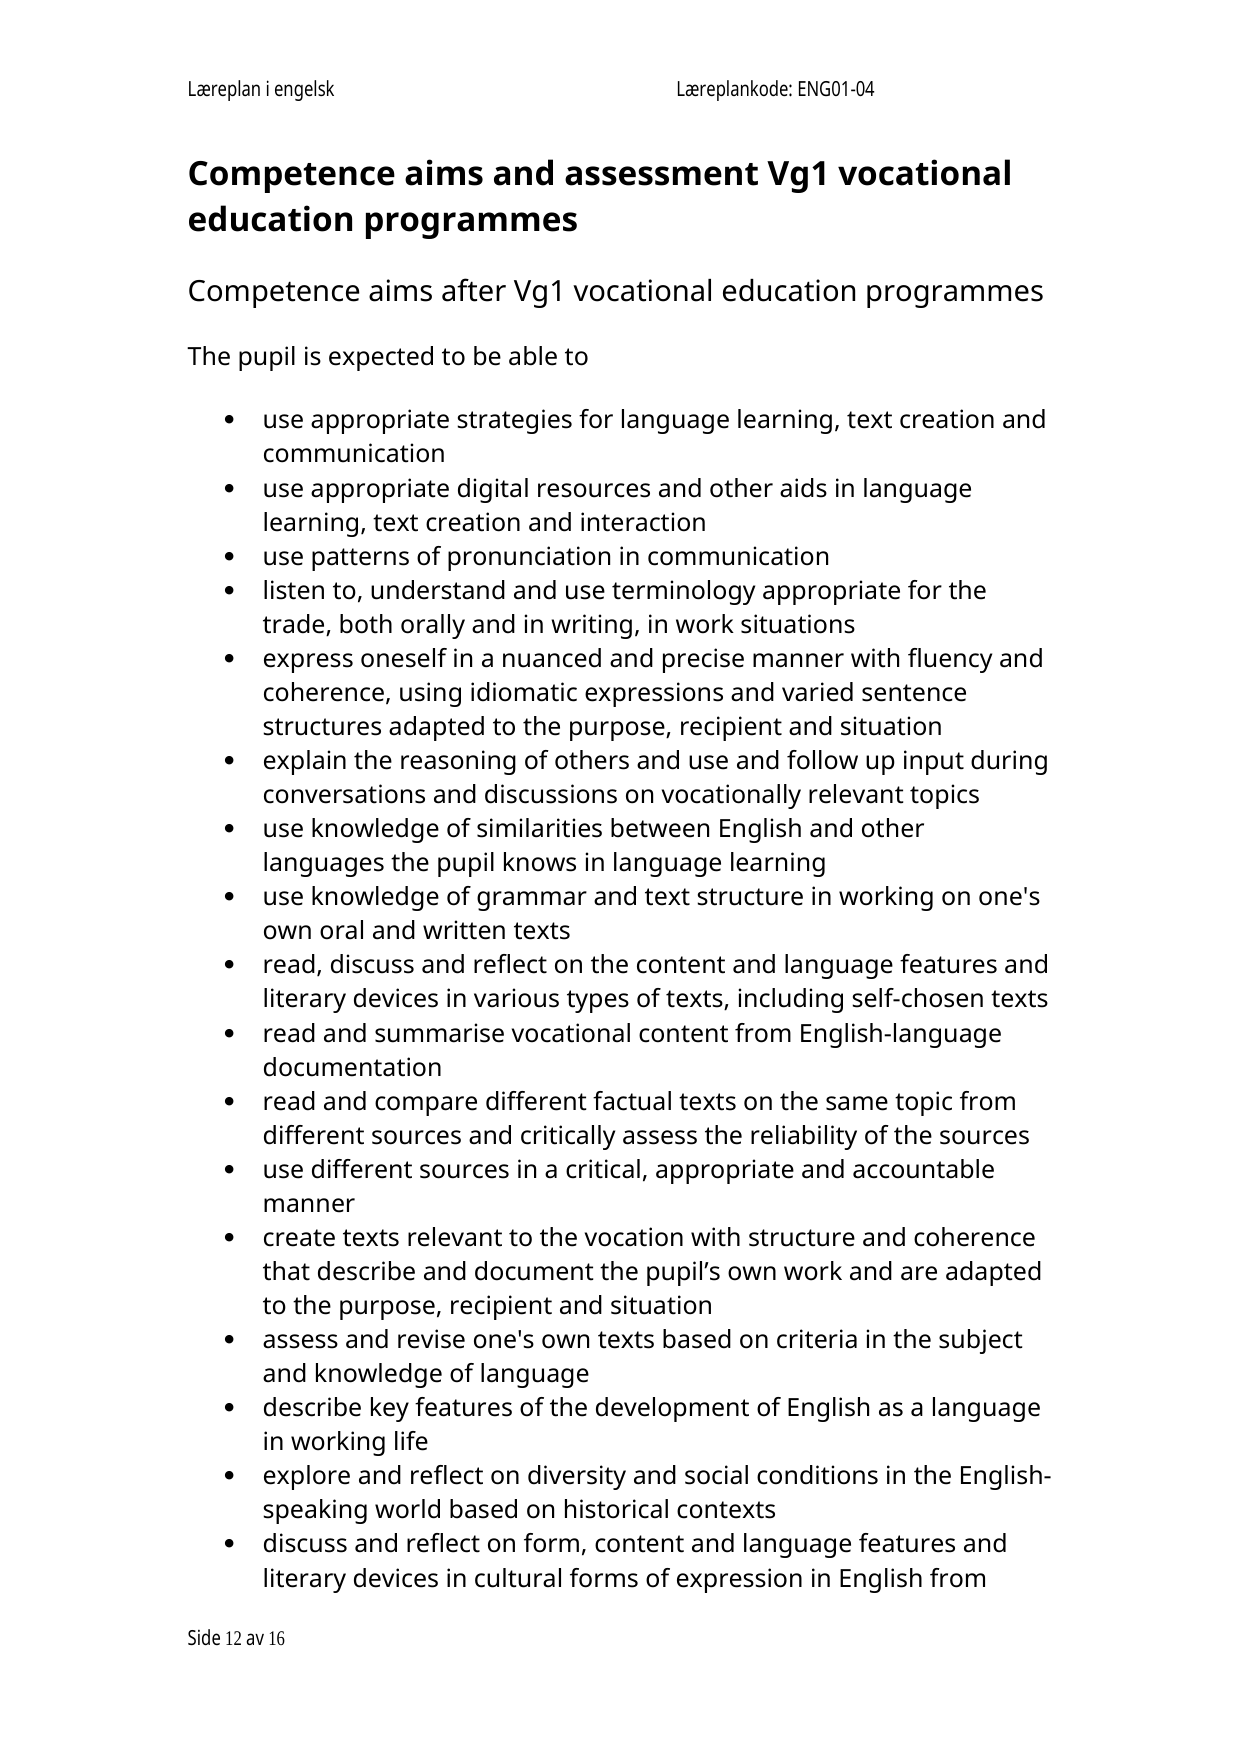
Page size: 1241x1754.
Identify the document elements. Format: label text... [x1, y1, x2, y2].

list explain the reasoning of others and use and follow up input during conversations and discussions on vocationally relevant topics [225, 743, 1053, 811]
subtitle Competence aims and assessment Vg1 vocational education programmes [187, 150, 1053, 241]
list read, discuss and reflect on the content and language features and literary devices in various types of texts, including self-chosen texts [225, 947, 1053, 1015]
list use knowledge of grammar and text structure in working on one's own oral and written texts [225, 879, 1053, 947]
list use appropriate digital resources and other aids in language learning, text creation and interaction [225, 470, 1053, 538]
list listen to, understand and use terminology appropriate for the trade, both orally and in writing, in work situations [225, 572, 1053, 641]
list explore and reflect on diversity and social conditions in the English-speaking world based on historical contexts [225, 1458, 1053, 1526]
list express oneself in a nuanced and precise manner with fluency and coherence, using idiomatic expressions and varied sentence structures adapted to the purpose, recipient and situation [225, 641, 1053, 743]
list assess and revise one's own texts based on criteria in the subject and knowledge of language [225, 1322, 1053, 1390]
text The pupil is expected to be able to [187, 339, 1053, 373]
list use different sources in a critical, appropriate and accountable manner [225, 1151, 1053, 1219]
list read and compare different factual texts on the same topic from different sources and critically assess the reliability of the sources [225, 1083, 1053, 1151]
list describe key features of the development of English as a language in working life [225, 1390, 1053, 1458]
subtitle Competence aims after Vg1 vocational education programmes [187, 270, 1053, 310]
list read and summarise vocational content from English-language documentation [225, 1015, 1053, 1083]
list use knowledge of similarities between English and other languages the pupil knows in language learning [225, 811, 1053, 879]
list use appropriate strategies for language learning, text creation and communication [225, 402, 1053, 470]
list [225, 1526, 1053, 1594]
list use patterns of pronunciation in communication [225, 538, 1053, 572]
list create texts relevant to the vocation with structure and coherence that describe and document the pupil’s own work and are adapted to the purpose, recipient and situation [225, 1219, 1053, 1322]
